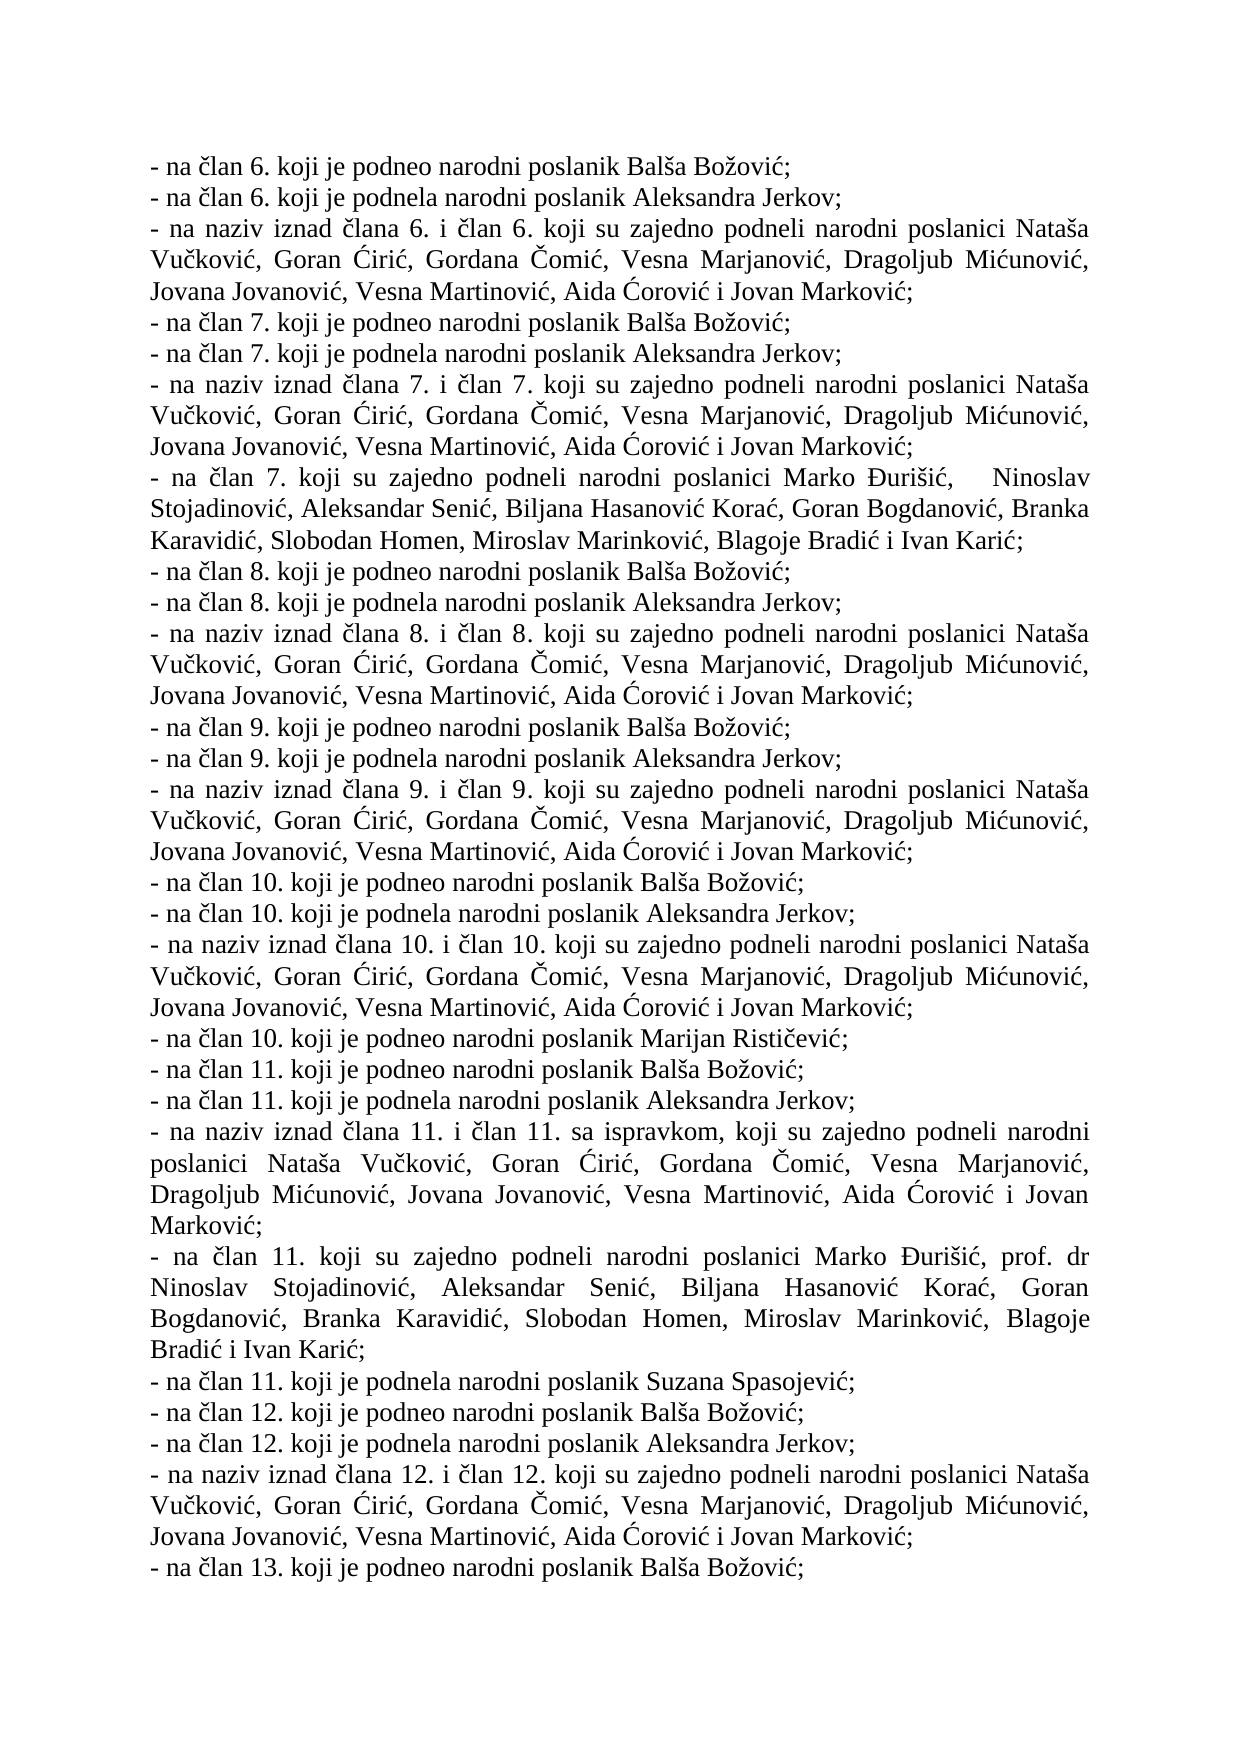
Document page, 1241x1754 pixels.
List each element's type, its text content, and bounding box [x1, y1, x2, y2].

text - na član 11. koji je podneo narodni poslanik Balša Božović; [150, 1053, 1090, 1084]
text - na član 12. koji je podneo narodni poslanik Balša Božović; [150, 1396, 1090, 1427]
text - na član 8. koji je podnela narodni poslanik Aleksandra Jerkov; [150, 586, 1090, 617]
text - na član 6. koji je podneo narodni poslanik Balša Božović; [150, 150, 1090, 181]
text - na član 12. koji je podnela narodni poslanik Aleksandra Jerkov; [150, 1427, 1090, 1458]
text - na član 11. koji su zajedno podneli narodni poslanici Marko Đurišić, prof. dr Ninoslav Stojadinović, Aleksandar Senić, Biljana Hasanović Korać, Goran Bogdanović, Branka Karavidić, Slobodan Homen, Miroslav Marinković, Blagoje Bradić i Ivan Karić; [150, 1240, 1090, 1365]
text - na član 7. koji su zajedno podneli narodni poslanici Marko Đurišić, Ninoslav Stojadinović, Aleksandar Senić, Biljana Hasanović Korać, Goran Bogdanović, Branka Karavidić, Slobodan Homen, Miroslav Marinković, Blagoje Bradić i Ivan Karić; [150, 461, 1090, 555]
text - na član 6. koji je podnela narodni poslanik Aleksandra Jerkov; [150, 181, 1090, 212]
text - na član 10. koji je podneo narodni poslanik Balša Božović; [150, 866, 1090, 897]
text - na naziv iznad člana 9. i član 9. koji su zajedno podneli narodni poslanici Nataša Vučković, Goran Ćirić, Gordana Čomić, Vesna Marjanović, Dragoljub Mićunović, Jovana Jovanović, Vesna Martinović, Aida Ćorović i Jovan Marković; [150, 773, 1090, 866]
text - na naziv iznad člana 12. i član 12. koji su zajedno podneli narodni poslanici Nataša Vučković, Goran Ćirić, Gordana Čomić, Vesna Marjanović, Dragoljub Mićunović, Jovana Jovanović, Vesna Martinović, Aida Ćorović i Jovan Marković; [150, 1458, 1090, 1552]
text - na član 9. koji je podneo narodni poslanik Balša Božović; [150, 711, 1090, 742]
text - na član 11. koji je podnela narodni poslanik Suzana Spasojević; [150, 1365, 1090, 1396]
text - na naziv iznad člana 8. i član 8. koji su zajedno podneli narodni poslanici Nataša Vučković, Goran Ćirić, Gordana Čomić, Vesna Marjanović, Dragoljub Mićunović, Jovana Jovanović, Vesna Martinović, Aida Ćorović i Jovan Marković; [150, 617, 1090, 711]
text - na član 13. koji je podneo narodni poslanik Balša Božović; [150, 1552, 1090, 1583]
text - na član 9. koji je podnela narodni poslanik Aleksandra Jerkov; [150, 742, 1090, 773]
text - na član 7. koji je podnela narodni poslanik Aleksandra Jerkov; [150, 337, 1090, 368]
text - na naziv iznad člana 11. i član 11. sa ispravkom, koji su zajedno podneli narodni poslanici Nataša Vučković, Goran Ćirić, Gordana Čomić, Vesna Marjanović, Dragoljub Mićunović, Jovana Jovanović, Vesna Martinović, Aida Ćorović i Jovan Marković; [150, 1116, 1090, 1240]
text - na naziv iznad člana 6. i član 6. koji su zajedno podneli narodni poslanici Nataša Vučković, Goran Ćirić, Gordana Čomić, Vesna Marjanović, Dragoljub Mićunović, Jovana Jovanović, Vesna Martinović, Aida Ćorović i Jovan Marković; [150, 212, 1090, 306]
text - na član 8. koji je podneo narodni poslanik Balša Božović; [150, 555, 1090, 586]
text - na naziv iznad člana 10. i član 10. koji su zajedno podneli narodni poslanici Nataša Vučković, Goran Ćirić, Gordana Čomić, Vesna Marjanović, Dragoljub Mićunović, Jovana Jovanović, Vesna Martinović, Aida Ćorović i Jovan Marković; [150, 929, 1090, 1022]
text - na član 10. koji je podnela narodni poslanik Aleksandra Jerkov; [150, 897, 1090, 929]
text - na član 10. koji je podneo narodni poslanik Marijan Rističević; [150, 1022, 1090, 1053]
text - na naziv iznad člana 7. i član 7. koji su zajedno podneli narodni poslanici Nataša Vučković, Goran Ćirić, Gordana Čomić, Vesna Marjanović, Dragoljub Mićunović, Jovana Jovanović, Vesna Martinović, Aida Ćorović i Jovan Marković; [150, 368, 1090, 461]
text - na član 7. koji je podneo narodni poslanik Balša Božović; [150, 306, 1090, 337]
text - na član 11. koji je podnela narodni poslanik Aleksandra Jerkov; [150, 1084, 1090, 1116]
